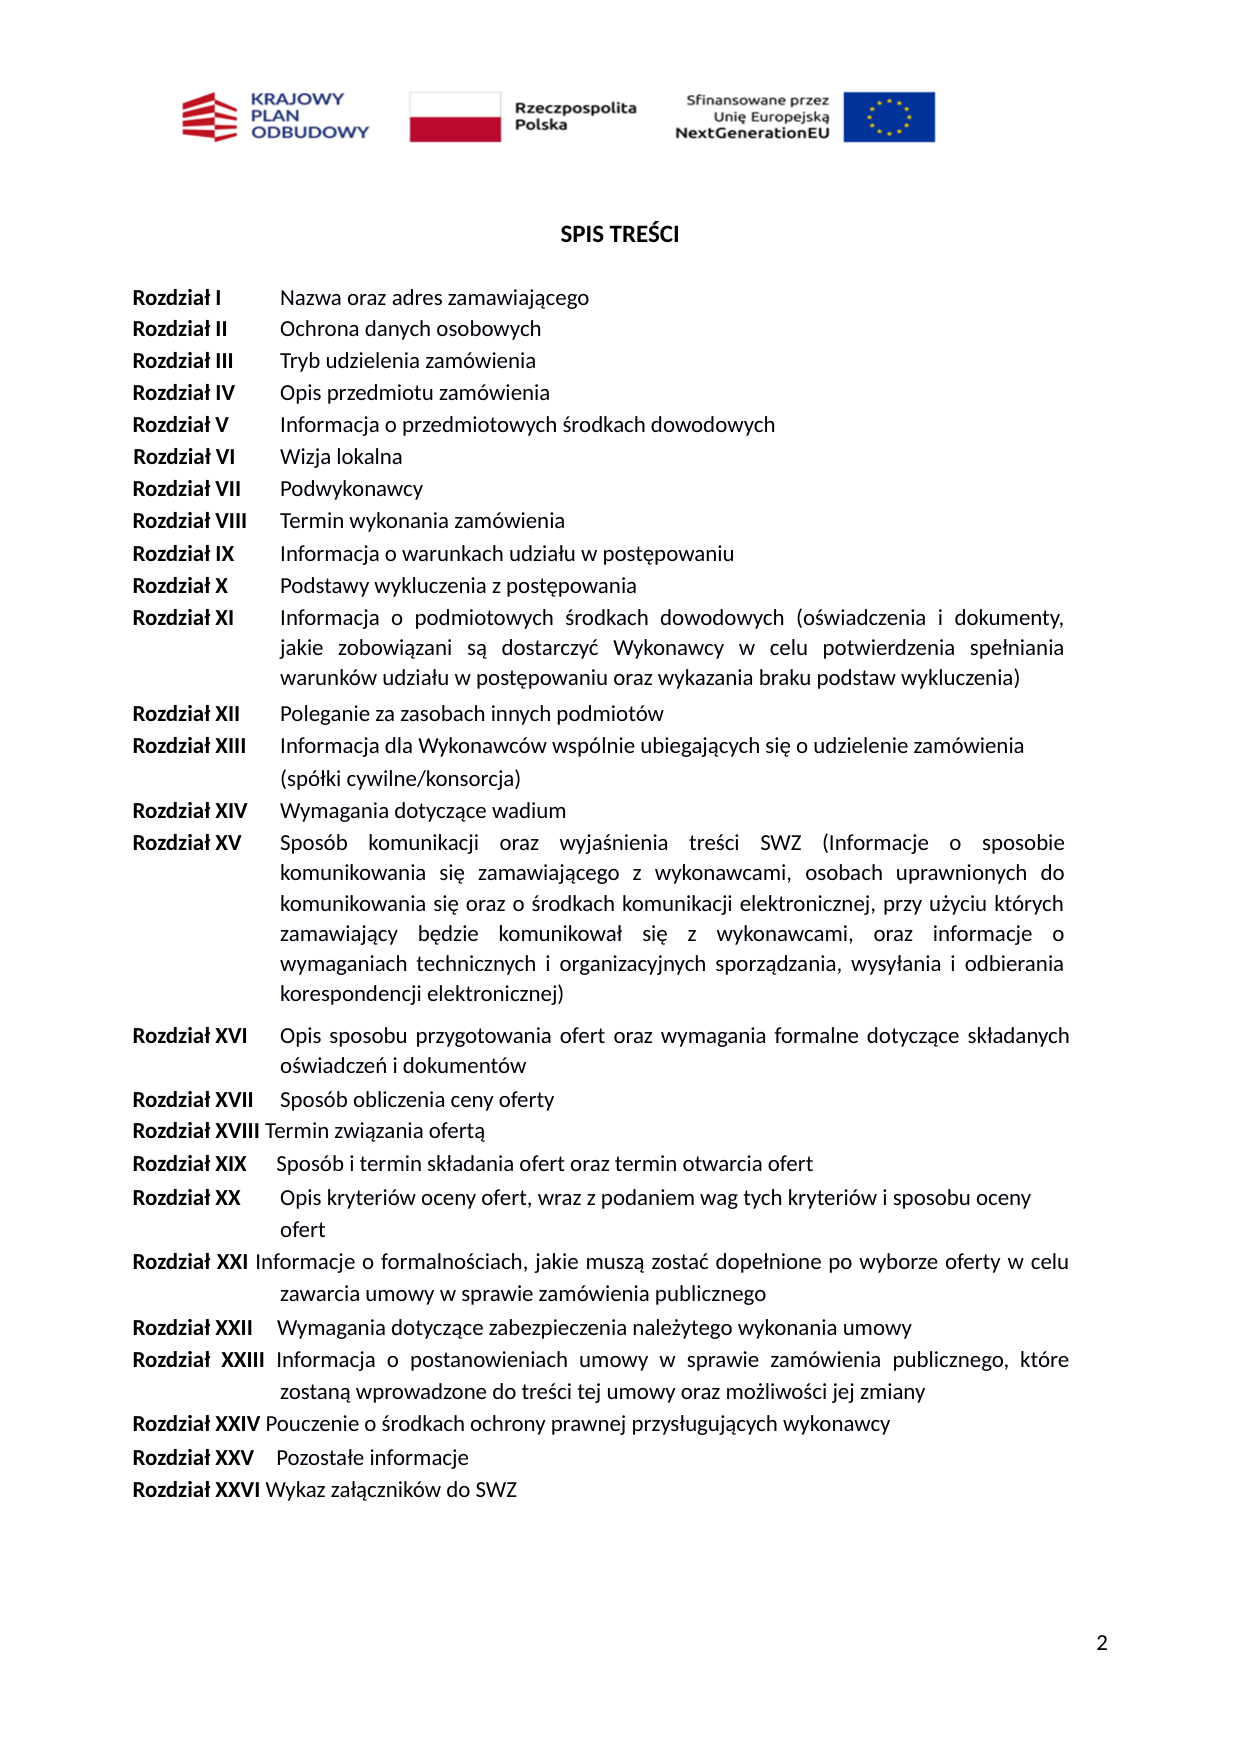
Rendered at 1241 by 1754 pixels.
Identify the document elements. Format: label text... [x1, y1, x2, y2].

table_cell Rozdział XIII [133, 732, 280, 796]
table_cell Ochrona danych osobowych [280, 314, 1071, 346]
table_cell Informacja o przedmiotowych środkach dowodowych [280, 410, 1071, 442]
table_cell Wizja lokalna [280, 442, 1071, 474]
table_cell Rozdział II [133, 314, 280, 346]
table_cell Opis sposobu przygotowania ofert oraz wymagania formalne dotyczące składanych oświadczeń i dokumentów [280, 1021, 1071, 1086]
table_cell Informacja o warunkach udziału w postępowaniu [280, 539, 1071, 571]
table_cell Rozdział XI [133, 603, 280, 699]
table_cell Rozdział VIII [133, 507, 280, 539]
table_cell Rozdział IX [133, 539, 280, 571]
table_cell Rozdział IV [133, 378, 280, 410]
table_cell Rozdział III [133, 346, 280, 378]
table_cell Rozdział XVI [133, 1021, 280, 1086]
table_cell Podstawy wykluczenia z postępowania [280, 571, 1071, 603]
table_cell Rozdział VI [133, 442, 280, 474]
table_cell Sposób komunikacji oraz wyjaśnienia treści SWZ (Informacje o sposobie komunikowania się zamawiającego z wykonawcami, osobach uprawnionych do komunikowania się oraz o środkach komunikacji elektronicznej, przy użyciu których zamawiający będzie komunikował się z wykonawcami, oraz informacje o wymaganiach technicznych i organizacyjnych sporządzania, wysyłania i odbierania korespondencji elektronicznej) [280, 828, 1071, 1021]
table_cell Poleganie za zasobach innych podmiotów [280, 700, 1071, 732]
table_cell Rozdział XVIII Termin związania ofertą Rozdział XIX Sposób i termin składania ofert oraz termin otwarcia ofert Rozdział XX Opis kryteriów oceny ofert, wraz z podaniem wag tych kryteriów i sposobu oceny ofert Rozdział XXI Informacje o formalnościach, jakie muszą zostać dopełnione po wyborze oferty w celu zawarcia umowy w sprawie zamówienia publicznego Rozdział XXII Wymagania dotyczące zabezpieczenia należytego wykonania umowy Rozdział XXIII Informacja o postanowieniach umowy w sprawie zamówienia publicznego, które zostaną wprowadzone do treści tej umowy oraz możliwości jej zmiany Rozdział XXIV Pouczenie o środkach ochrony prawnej przysługujących wykonawcy Rozdział XXV Pozostałe informacje Rozdział XXVI Wykaz załączników do SWZ [133, 1116, 1071, 1505]
table_cell Informacja o podmiotowych środkach dowodowych (oświadczenia i dokumenty, jakie zobowiązani są dostarczyć Wykonawcy w celu potwierdzenia spełniania warunków udziału w postępowaniu oraz wykazania braku podstaw wykluczenia) [280, 603, 1071, 699]
table_header Rozdział I [133, 284, 280, 314]
table_cell Rozdział XVII [133, 1086, 280, 1116]
table_cell Rozdział XV [133, 828, 280, 1021]
table_cell Podwykonawcy [280, 474, 1071, 507]
table_cell Rozdział VII [133, 474, 280, 507]
table_header Nazwa oraz adres zamawiającego [280, 284, 1071, 314]
picture [125, 73, 1005, 156]
table_cell Wymagania dotyczące wadium [280, 796, 1071, 828]
table_cell Opis przedmiotu zamówienia [280, 378, 1071, 410]
table_cell Informacja dla Wykonawców wspólnie ubiegających się o udzielenie zamówienia (spółki cywilne/konsorcja) [280, 732, 1071, 796]
subtitle SPIS TREŚCI [125, 218, 1115, 249]
table_cell Rozdział V [133, 410, 280, 442]
table_cell Termin wykonania zamówienia [280, 507, 1071, 539]
table_cell Tryb udzielenia zamówienia [280, 346, 1071, 378]
table_cell Rozdział XII [133, 700, 280, 732]
table_cell Rozdział X [133, 571, 280, 603]
table_cell Rozdział XIV [133, 796, 280, 828]
table_cell Sposób obliczenia ceny oferty [280, 1086, 1071, 1116]
